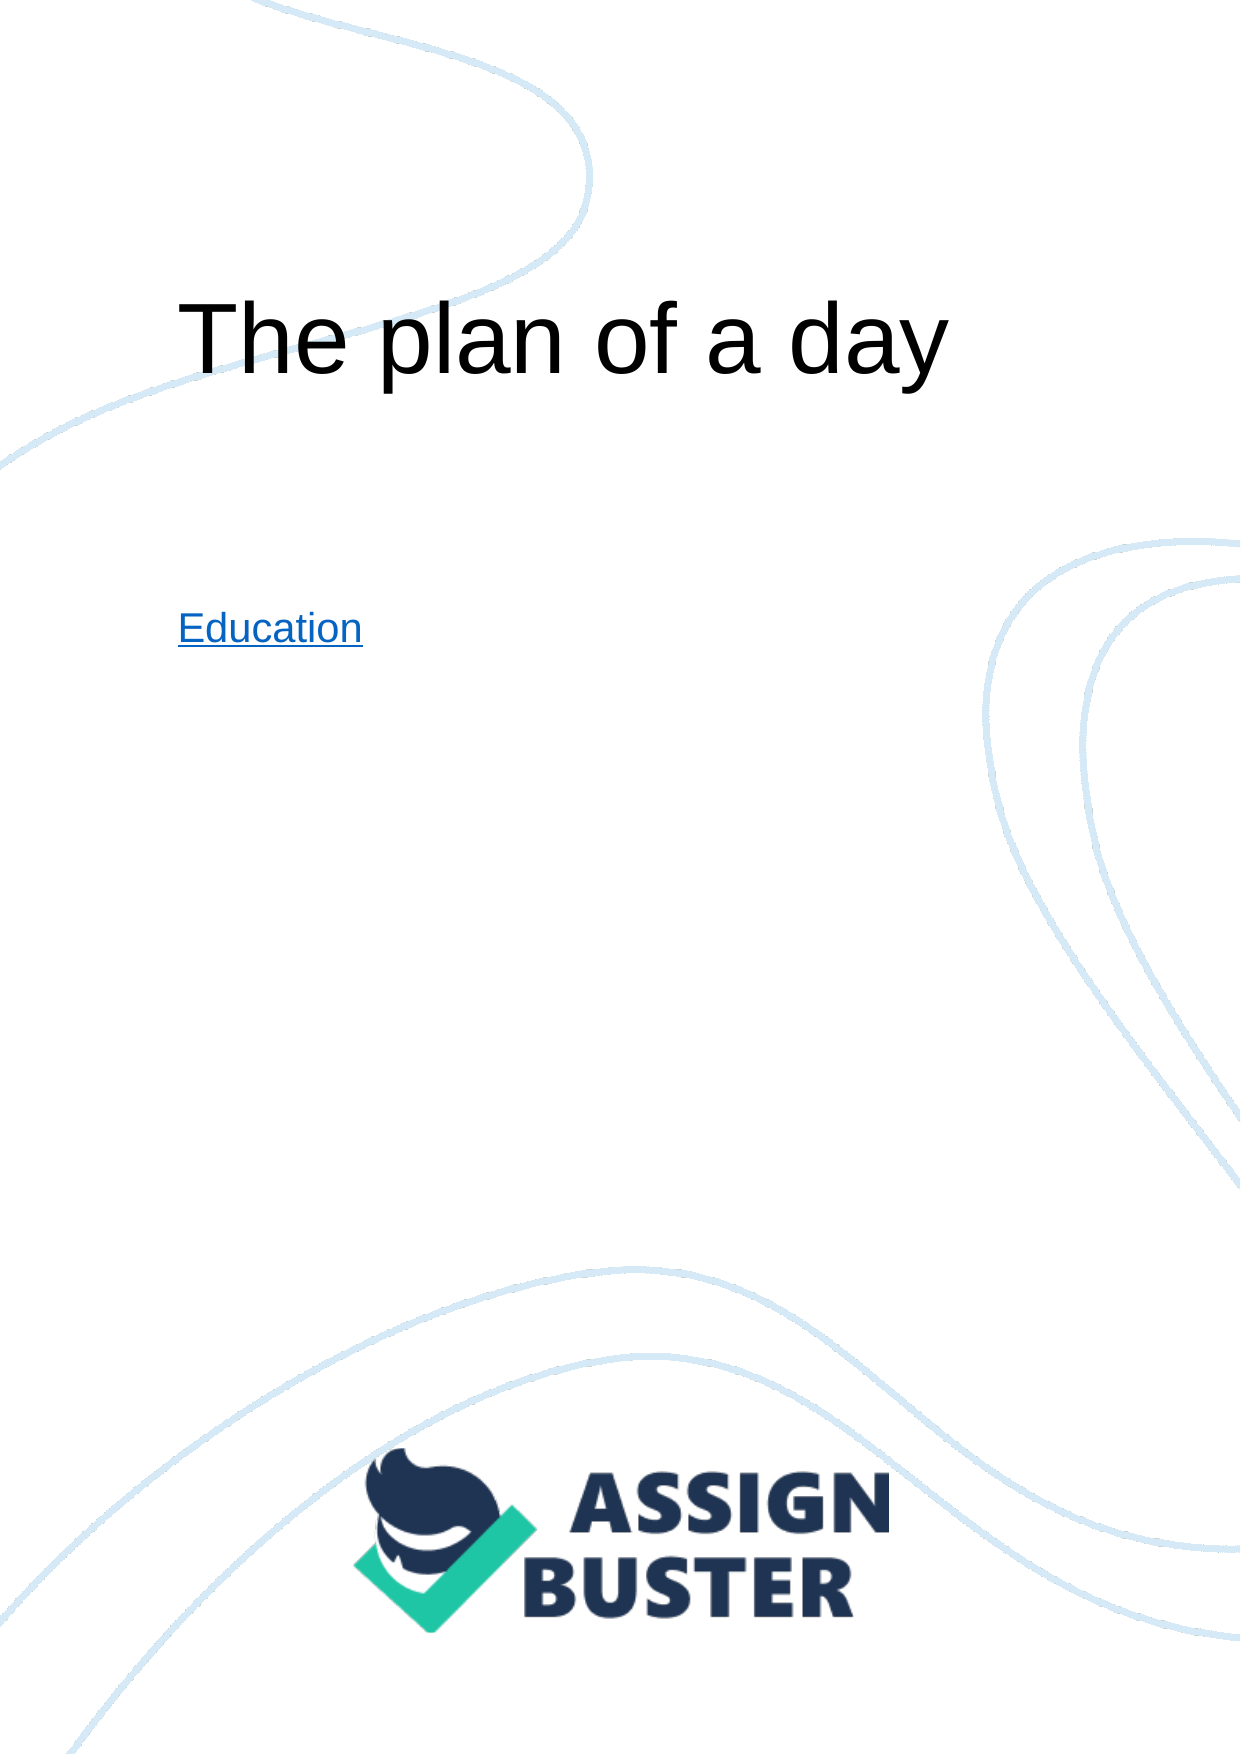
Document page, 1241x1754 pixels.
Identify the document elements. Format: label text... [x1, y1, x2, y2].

text Education [177, 604, 1152, 652]
subtitle The plan of a day [177, 279, 1152, 394]
picture [0, 0, 1241, 1754]
